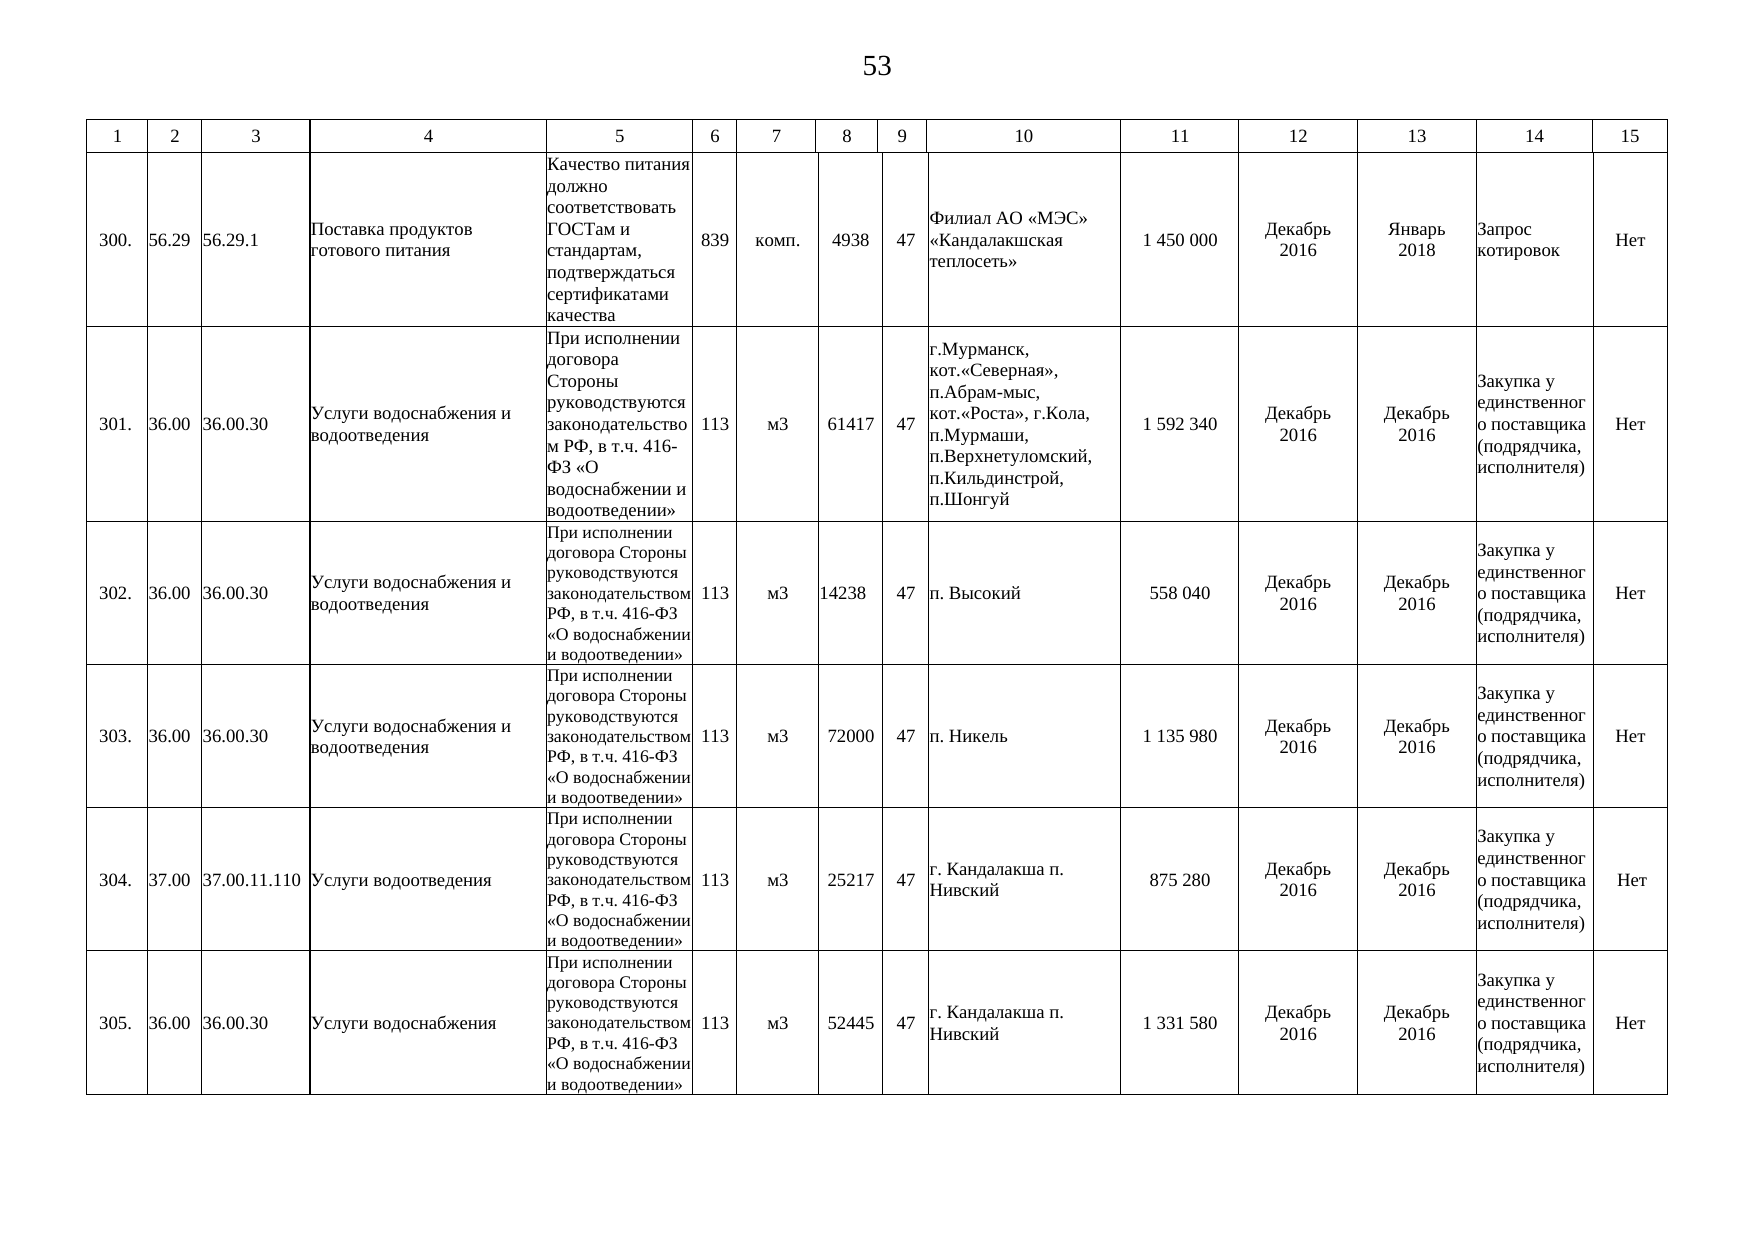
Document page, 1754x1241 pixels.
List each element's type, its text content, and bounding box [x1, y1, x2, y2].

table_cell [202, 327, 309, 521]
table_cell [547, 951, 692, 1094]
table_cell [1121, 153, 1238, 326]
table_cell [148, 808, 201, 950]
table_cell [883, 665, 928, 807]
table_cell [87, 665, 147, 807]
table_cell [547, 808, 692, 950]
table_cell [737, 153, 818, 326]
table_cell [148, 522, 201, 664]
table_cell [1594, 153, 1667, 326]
table_header 1 [87, 120, 147, 152]
table_header 2 [148, 120, 201, 152]
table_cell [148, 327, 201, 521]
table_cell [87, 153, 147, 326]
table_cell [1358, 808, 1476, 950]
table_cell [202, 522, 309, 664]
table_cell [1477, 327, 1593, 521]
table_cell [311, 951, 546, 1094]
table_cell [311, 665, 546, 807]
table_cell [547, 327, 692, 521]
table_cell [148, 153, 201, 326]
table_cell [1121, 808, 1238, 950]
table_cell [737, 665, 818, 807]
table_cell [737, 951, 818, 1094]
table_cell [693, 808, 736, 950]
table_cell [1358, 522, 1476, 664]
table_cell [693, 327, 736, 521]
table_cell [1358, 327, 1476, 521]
table_header 13 [1358, 120, 1476, 152]
table_header 10 [927, 120, 1120, 152]
table_header 7 [737, 120, 815, 152]
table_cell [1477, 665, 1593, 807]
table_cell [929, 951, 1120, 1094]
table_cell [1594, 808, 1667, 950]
table_header 4 [311, 120, 546, 152]
table_header 15 [1593, 120, 1667, 152]
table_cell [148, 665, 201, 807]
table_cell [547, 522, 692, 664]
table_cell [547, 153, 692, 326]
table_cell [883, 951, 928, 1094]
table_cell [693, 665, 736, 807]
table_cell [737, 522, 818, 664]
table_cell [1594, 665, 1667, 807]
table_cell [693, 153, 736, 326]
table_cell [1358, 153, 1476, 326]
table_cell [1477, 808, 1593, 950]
table_header 11 [1121, 120, 1238, 152]
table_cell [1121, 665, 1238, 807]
table_header 14 [1477, 120, 1592, 152]
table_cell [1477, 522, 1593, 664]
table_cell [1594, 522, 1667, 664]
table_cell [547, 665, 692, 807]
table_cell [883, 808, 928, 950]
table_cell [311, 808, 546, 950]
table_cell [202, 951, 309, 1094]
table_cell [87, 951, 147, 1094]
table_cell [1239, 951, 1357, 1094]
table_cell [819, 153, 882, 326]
table_header 5 [547, 120, 692, 152]
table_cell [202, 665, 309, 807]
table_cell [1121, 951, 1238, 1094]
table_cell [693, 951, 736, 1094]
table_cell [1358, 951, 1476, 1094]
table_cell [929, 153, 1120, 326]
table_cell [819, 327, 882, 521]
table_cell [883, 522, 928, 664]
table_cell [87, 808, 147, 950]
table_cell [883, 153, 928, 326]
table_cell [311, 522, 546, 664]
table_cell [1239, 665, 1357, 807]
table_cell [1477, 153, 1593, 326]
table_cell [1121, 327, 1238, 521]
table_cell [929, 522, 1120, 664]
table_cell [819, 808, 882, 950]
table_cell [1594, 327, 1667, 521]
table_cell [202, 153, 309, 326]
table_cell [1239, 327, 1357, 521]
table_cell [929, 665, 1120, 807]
table_header 6 [693, 120, 736, 152]
table_header 8 [816, 120, 877, 152]
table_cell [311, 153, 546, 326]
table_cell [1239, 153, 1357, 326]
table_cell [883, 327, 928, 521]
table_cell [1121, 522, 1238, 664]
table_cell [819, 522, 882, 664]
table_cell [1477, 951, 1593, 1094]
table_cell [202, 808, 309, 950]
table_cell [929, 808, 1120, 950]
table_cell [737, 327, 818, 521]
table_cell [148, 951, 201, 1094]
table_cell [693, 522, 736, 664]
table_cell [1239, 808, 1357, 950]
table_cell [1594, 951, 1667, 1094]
table_header 12 [1239, 120, 1357, 152]
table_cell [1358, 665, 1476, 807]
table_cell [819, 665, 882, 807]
table_header 3 [202, 120, 309, 152]
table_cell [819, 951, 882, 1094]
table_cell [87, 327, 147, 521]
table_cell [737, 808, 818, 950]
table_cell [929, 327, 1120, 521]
table_header 9 [878, 120, 926, 152]
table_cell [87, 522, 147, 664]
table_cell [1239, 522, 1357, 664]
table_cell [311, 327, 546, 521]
